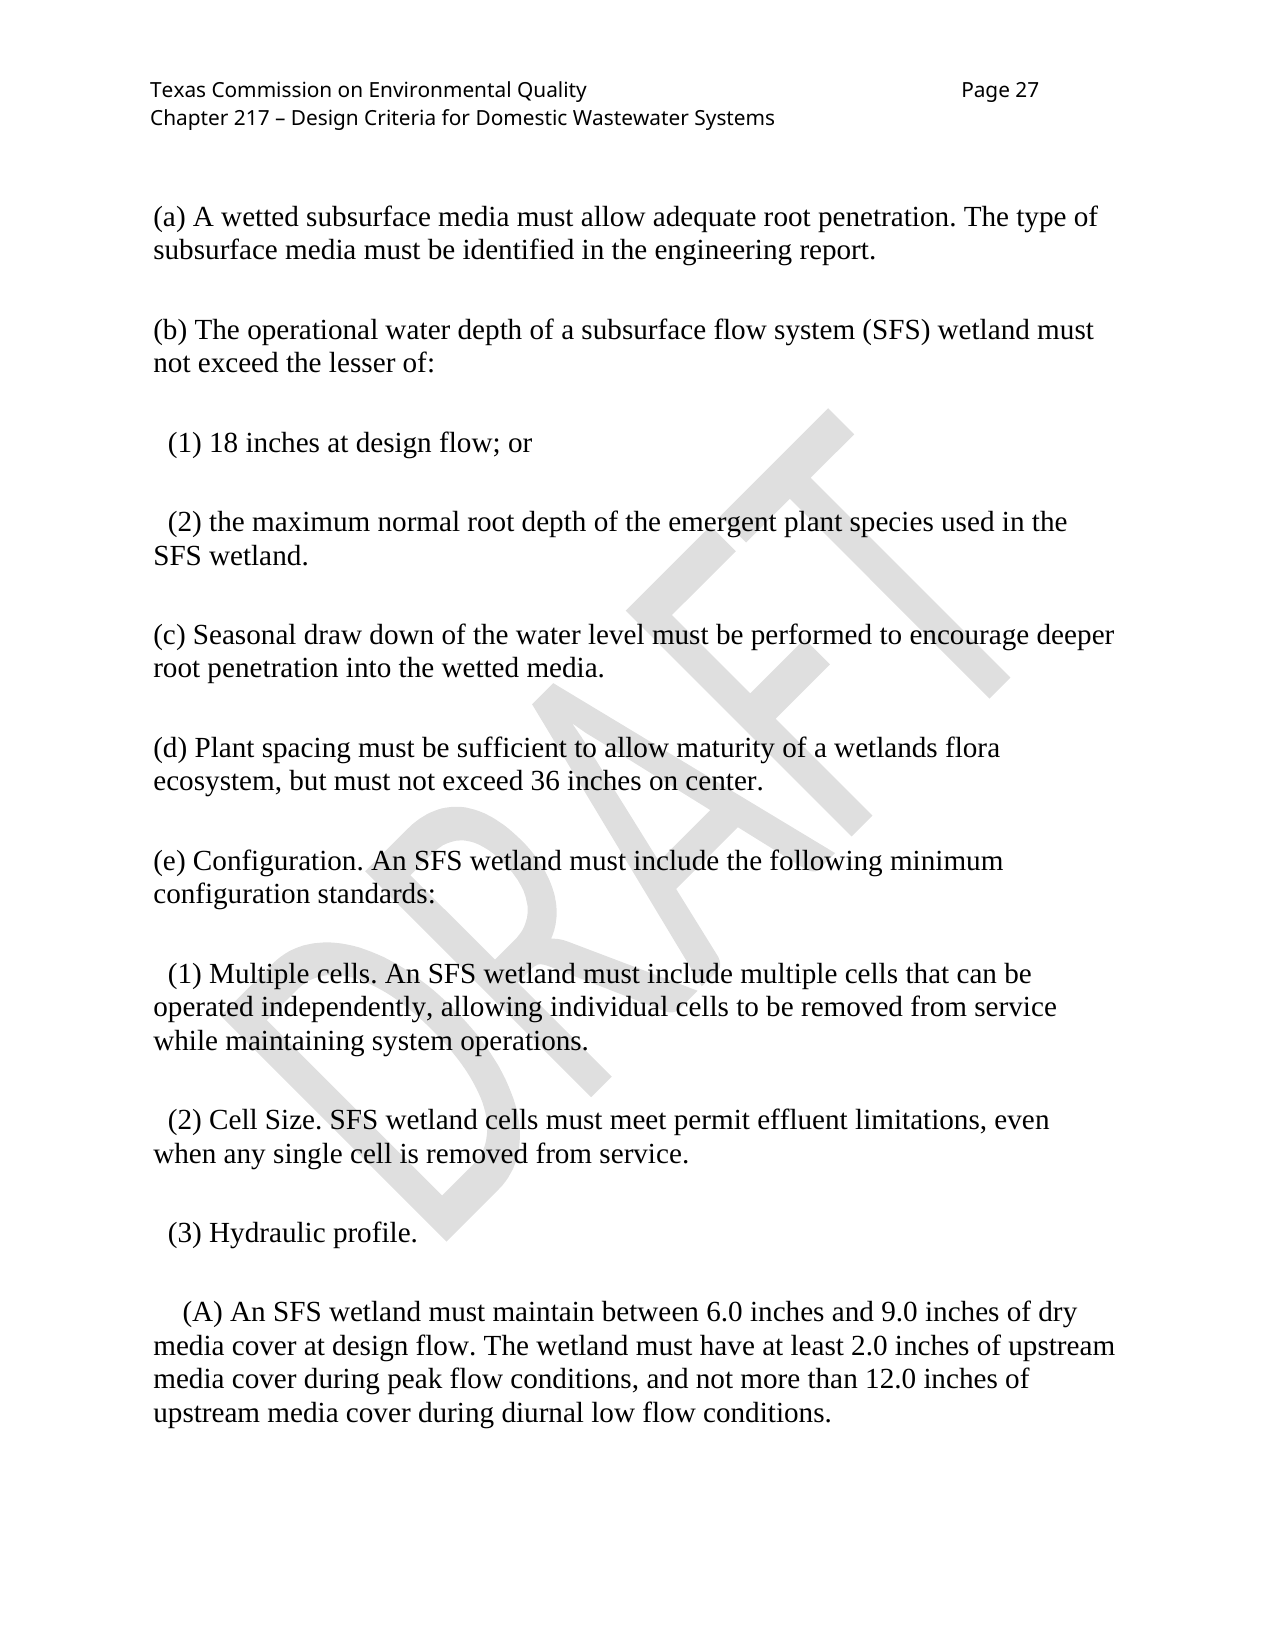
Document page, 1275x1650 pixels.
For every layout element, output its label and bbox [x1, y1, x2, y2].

table_header [150, 150, 1125, 1436]
